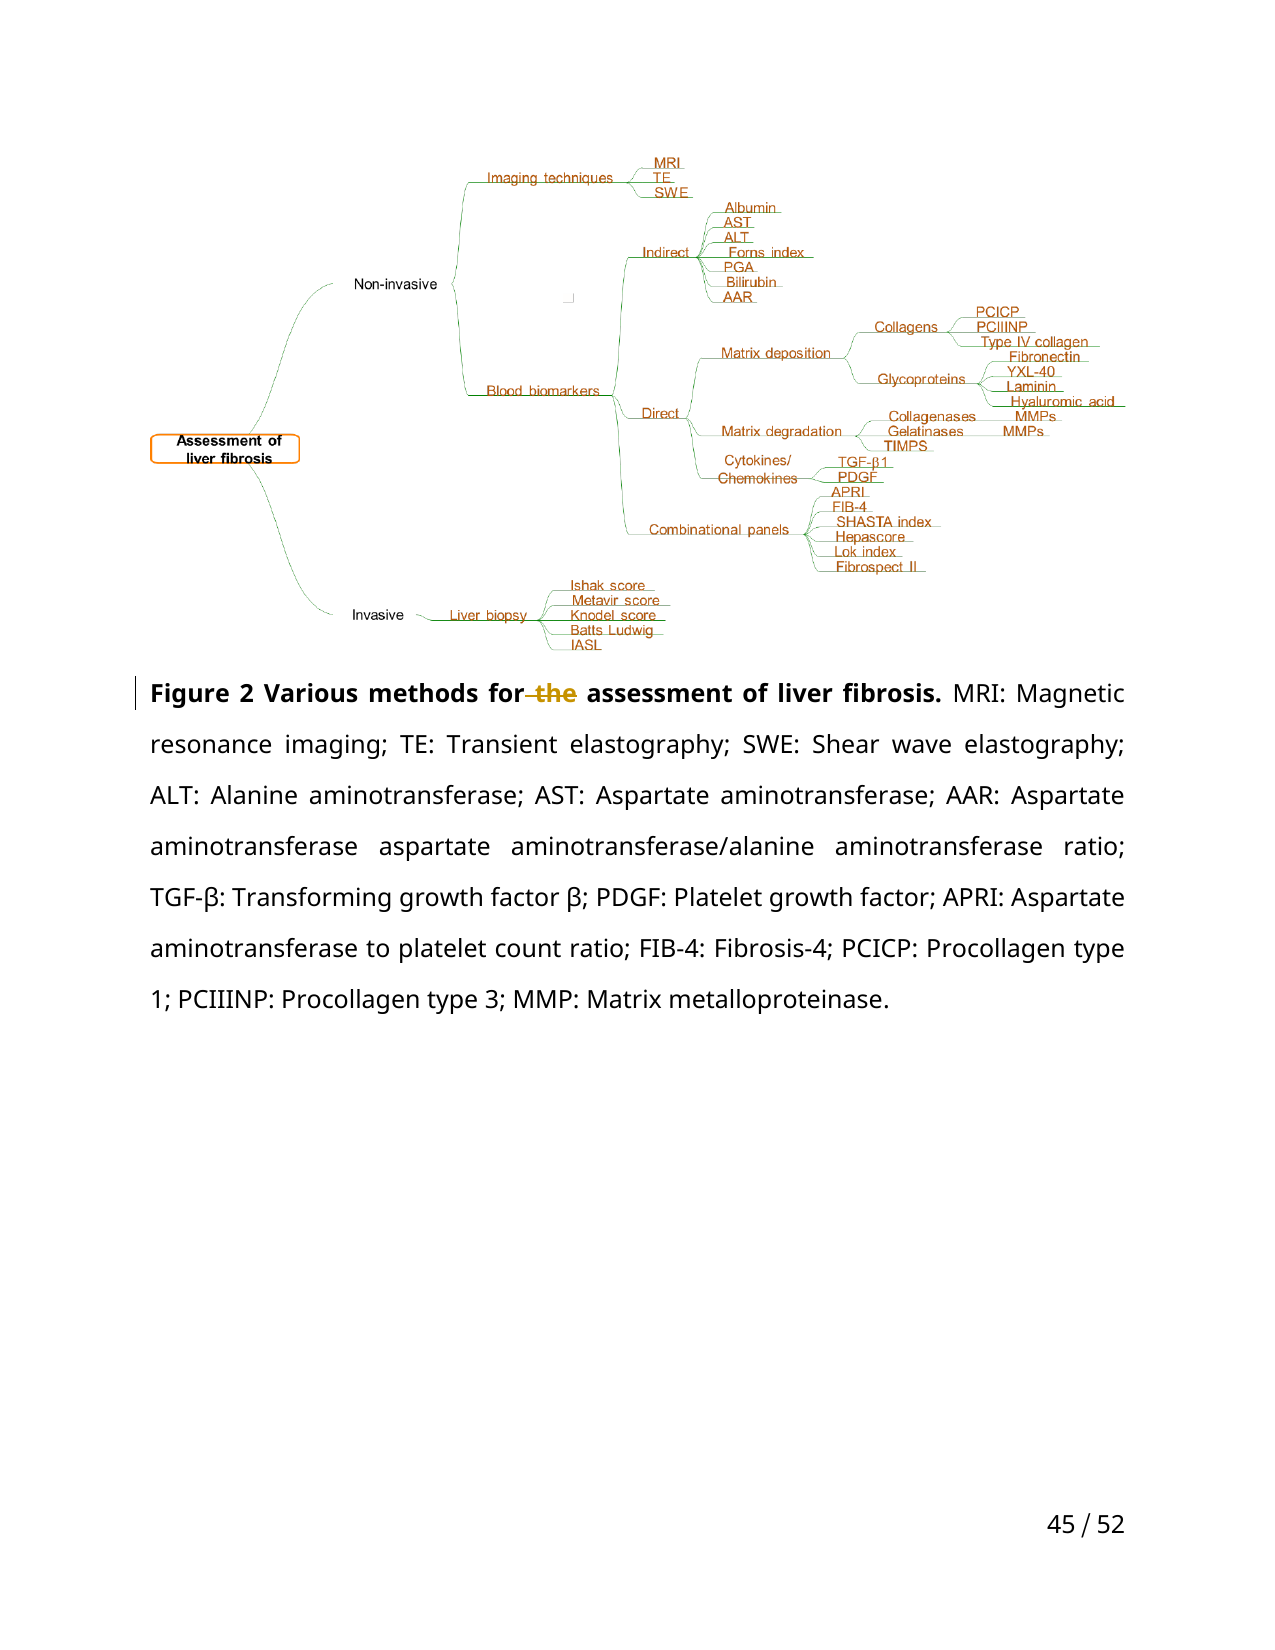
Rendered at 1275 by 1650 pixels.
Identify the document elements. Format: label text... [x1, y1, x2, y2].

picture [150, 150, 1129, 662]
text Figure 2 Various methods for assessment of liver fibrosis. MRI: Magnetic resonance imaging; TE: Transient elastography; SWE: Shear wave elastography; ALT: Alanine aminotransferase; AST: Aspartate aminotransferase; AAR: Aspartate aminotransferase aspartate aminotransferase/alanine aminotransferase ratio; TGF-β: Transforming growth factor β; PDGF: Platelet growth factor; APRI: Aspartate aminotransferase to platelet count ratio; FIB-4: Fibrosis-4; PCICP: Procollagen type 1; PCIIINP: Procollagen type 3; MMP: Matrix metalloproteinase. [150, 676, 1125, 1016]
